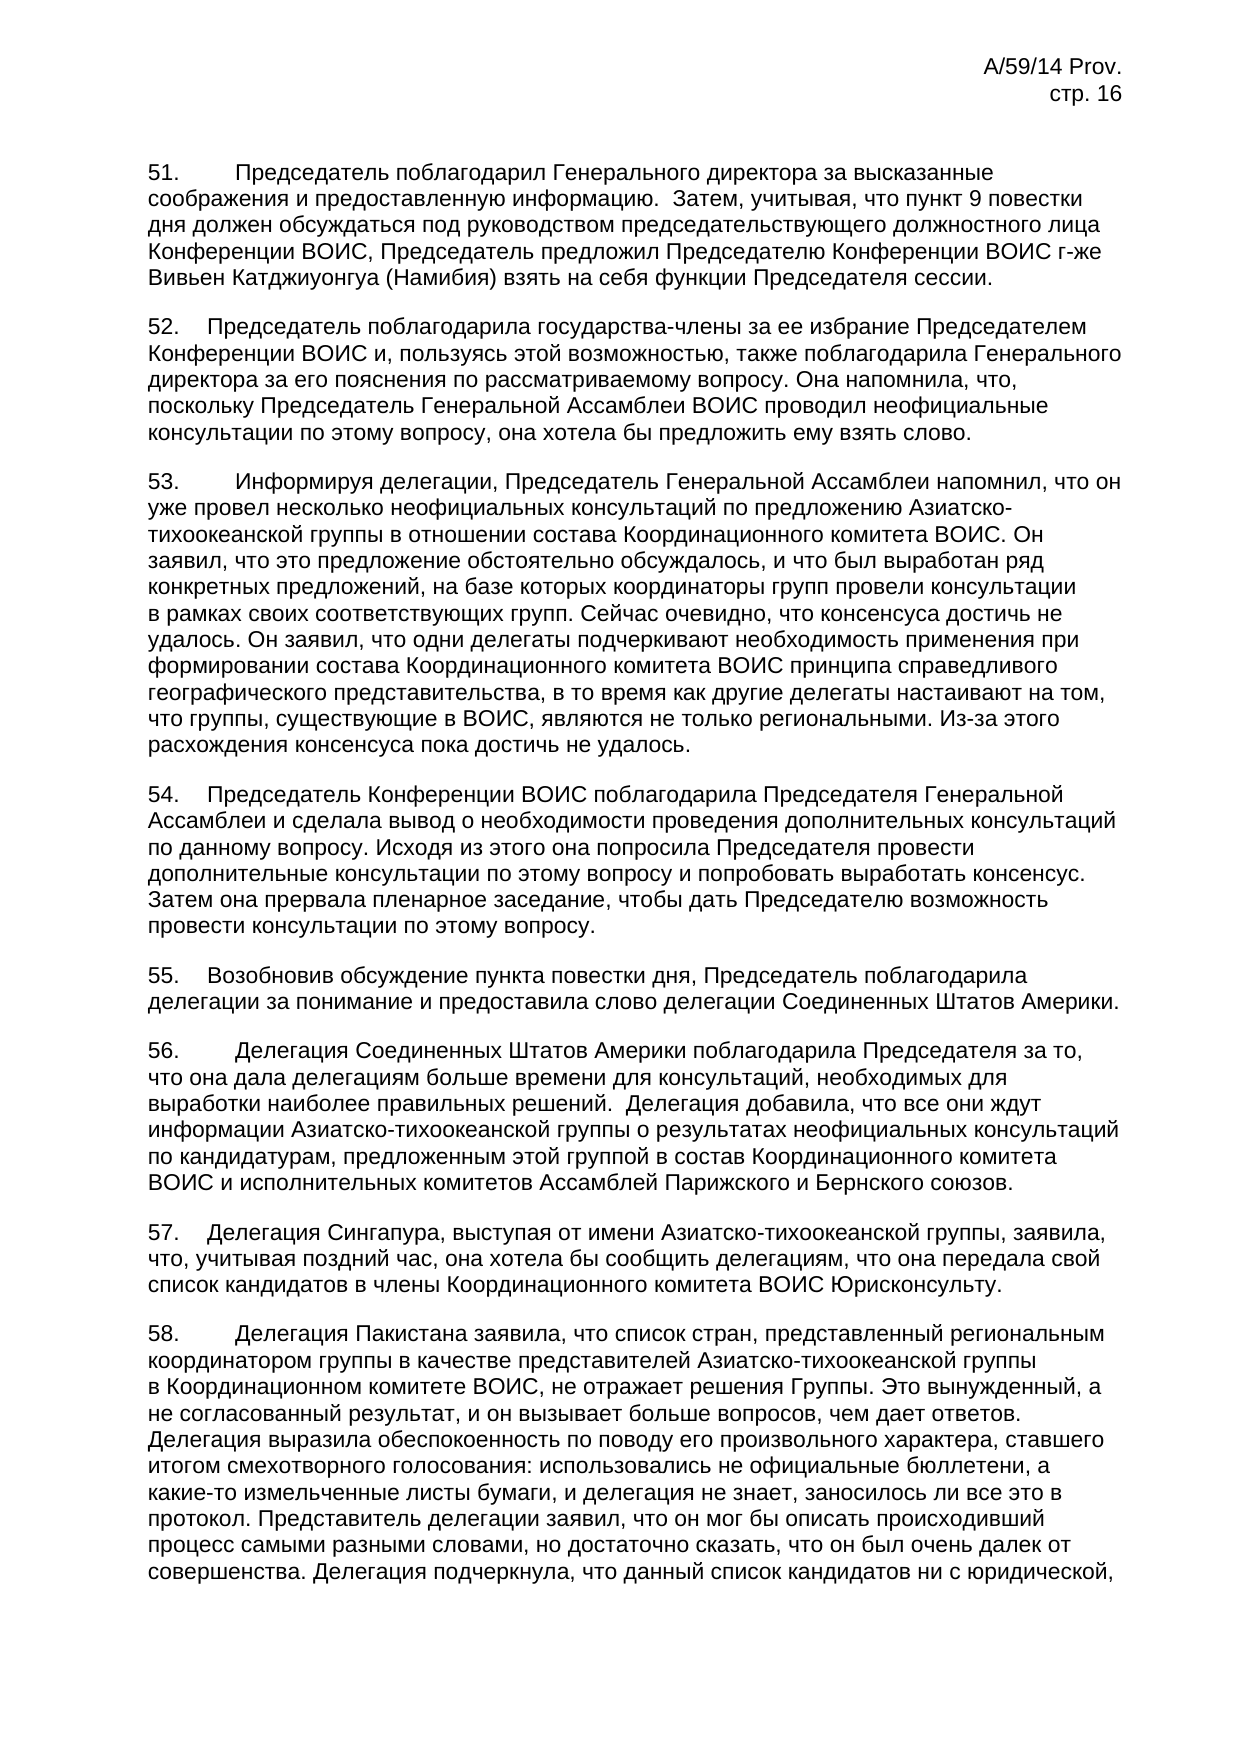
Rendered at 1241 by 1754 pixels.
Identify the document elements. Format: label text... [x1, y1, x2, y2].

text Делегация Соединенных Штатов Америки поблагодарила Председателя за то, что она дала делегациям больше времени для консультаций, необходимых для выработки наиболее правильных решений. Делегация добавила, что все они ждут информации Азиатско-тихоокеанской группы о результатах неофициальных консультаций по кандидатурам, предложенным этой группой в состав Координационного комитета ВОИС и исполнительных комитетов Ассамблей Парижского и Бернского союзов. [148, 1037, 1122, 1196]
text Председатель поблагодарила государства-члены за ее избрание Председателем Конференции ВОИС и, пользуясь этой возможностью, также поблагодарила Генерального директора за его пояснения по рассматриваемому вопросу. Она напомнила, что, поскольку Председатель Генеральной Ассамблеи ВОИС проводил неофициальные консультации по этому вопросу, она хотела бы предложить ему взять слово. [148, 313, 1122, 445]
text Делегация Сингапура, выступая от имени Азиатско-тихоокеанской группы, заявила, что, учитывая поздний час, она хотела бы сообщить делегациям, что она передала свой список кандидатов в члены Координационного комитета ВОИС Юрисконсульту. [148, 1218, 1122, 1297]
text Председатель поблагодарил Генерального директора за высказанные соображения и предоставленную информацию. Затем, учитывая, что пункт 9 повестки дня должен обсуждаться под руководством председательствующего должностного лица Конференции ВОИС, Председатель предложил Председателю Конференции ВОИС г-же Вивьен Катджиуонгуа (Намибия) взять на себя функции Председателя сессии. [148, 158, 1122, 290]
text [148, 1320, 1122, 1584]
text Возобновив обсуждение пункта повестки дня, Председатель поблагодарила делегации за понимание и предоставила слово делегации Соединенных Штатов Америки. [148, 962, 1122, 1014]
text Председатель Конференции ВОИС поблагодарила Председателя Генеральной Ассамблеи и сделала вывод о необходимости проведения дополнительных консультаций по данному вопросу. Исходя из этого она попросила Председателя провести дополнительные консультации по этому вопросу и попробовать выработать консенсус. Затем она прервала пленарное заседание, чтобы дать Председателю возможность провести консультации по этому вопросу. [148, 781, 1122, 939]
text Информируя делегации, Председатель Генеральной Ассамблеи напомнил, что он уже провел несколько неофициальных консультаций по предложению Азиатско-тихоокеанской группы в отношении состава Координационного комитета ВОИС. Он заявил, что это предложение обстоятельно обсуждалось, и что был выработан ряд конкретных предложений, на базе которых координаторы групп провели консультации в рамках своих соответствующих групп. Сейчас очевидно, что консенсуса достичь не удалось. Он заявил, что одни делегаты подчеркивают необходимость применения при формировании состава Координационного комитета ВОИС принципа справедливого географического представительства, в то время как другие делегаты настаивают на том, что группы, существующие в ВОИС, являются не только региональными. Из-за этого расхождения консенсуса пока достичь не удалось. [148, 468, 1122, 758]
